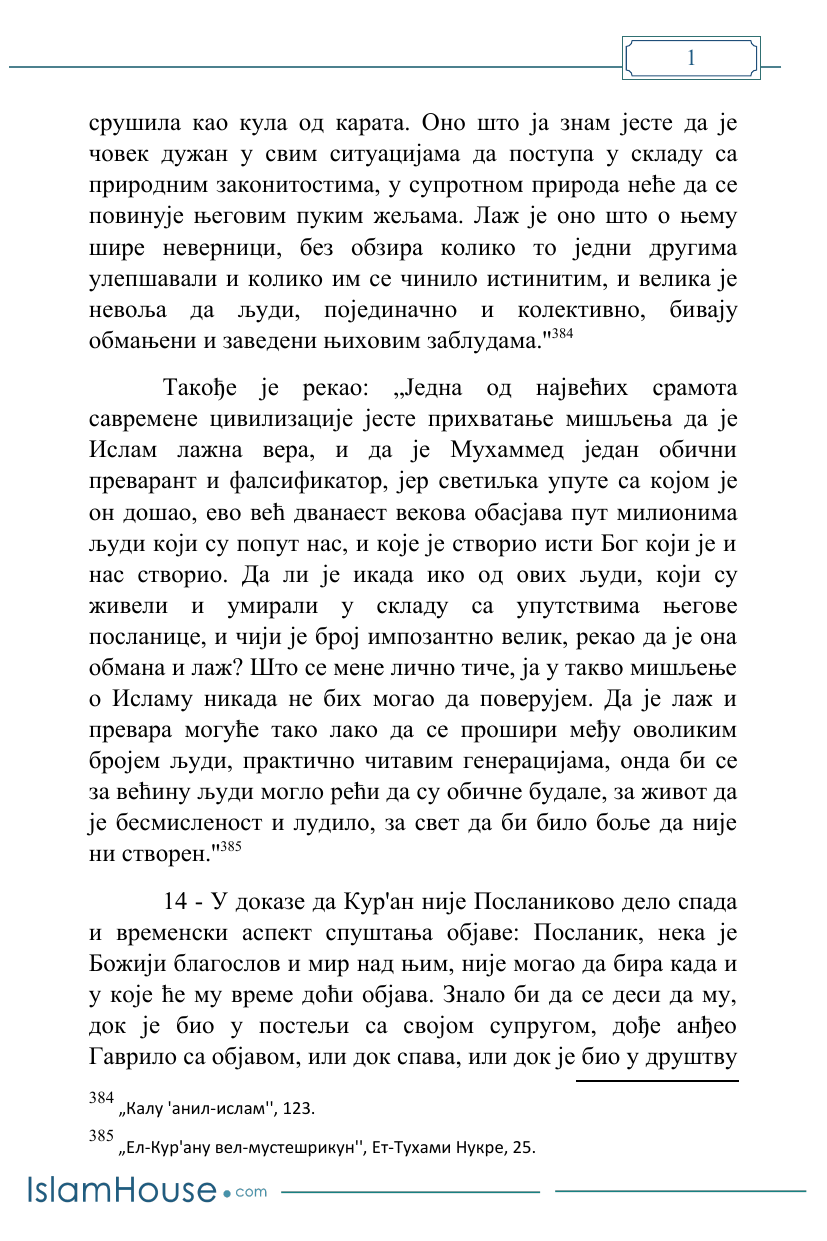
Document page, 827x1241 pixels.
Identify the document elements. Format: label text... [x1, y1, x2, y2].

picture [20, 1171, 541, 1209]
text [89, 107, 738, 353]
picture [548, 1170, 807, 1208]
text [89, 886, 738, 1070]
text Такође је рекао: „Једна од највећих срамота савремене цивилизације јесте прихватање мишљења да је Ислам лажна вера, и да је Мухаммед један обични преварант и фалсификатор, јер светиљка упуте са којом је он дошао, ево већ дванаест векова обасјава пут милионима људи који су попут нас, и које је створио исти Бог који је и нас створио. Да ли је икада ико од ових људи, који су живели и умирали у складу са упутствима његове посланице, и чији је број импозантно велик, рекао да је она обмана и лаж? Што се мене лично тиче, ја у такво мишљење о Исламу никада не бих могао да поверујем. Да је лаж и превара могуће тако лако да се прошири међу оволиким бројем људи, практично читавим генерацијама, онда би се за већину људи могло рећи да су обичне будале, за живот да је бесмисленост и лудило, за свет да би било боље да није ни створен.'' [89, 372, 738, 867]
